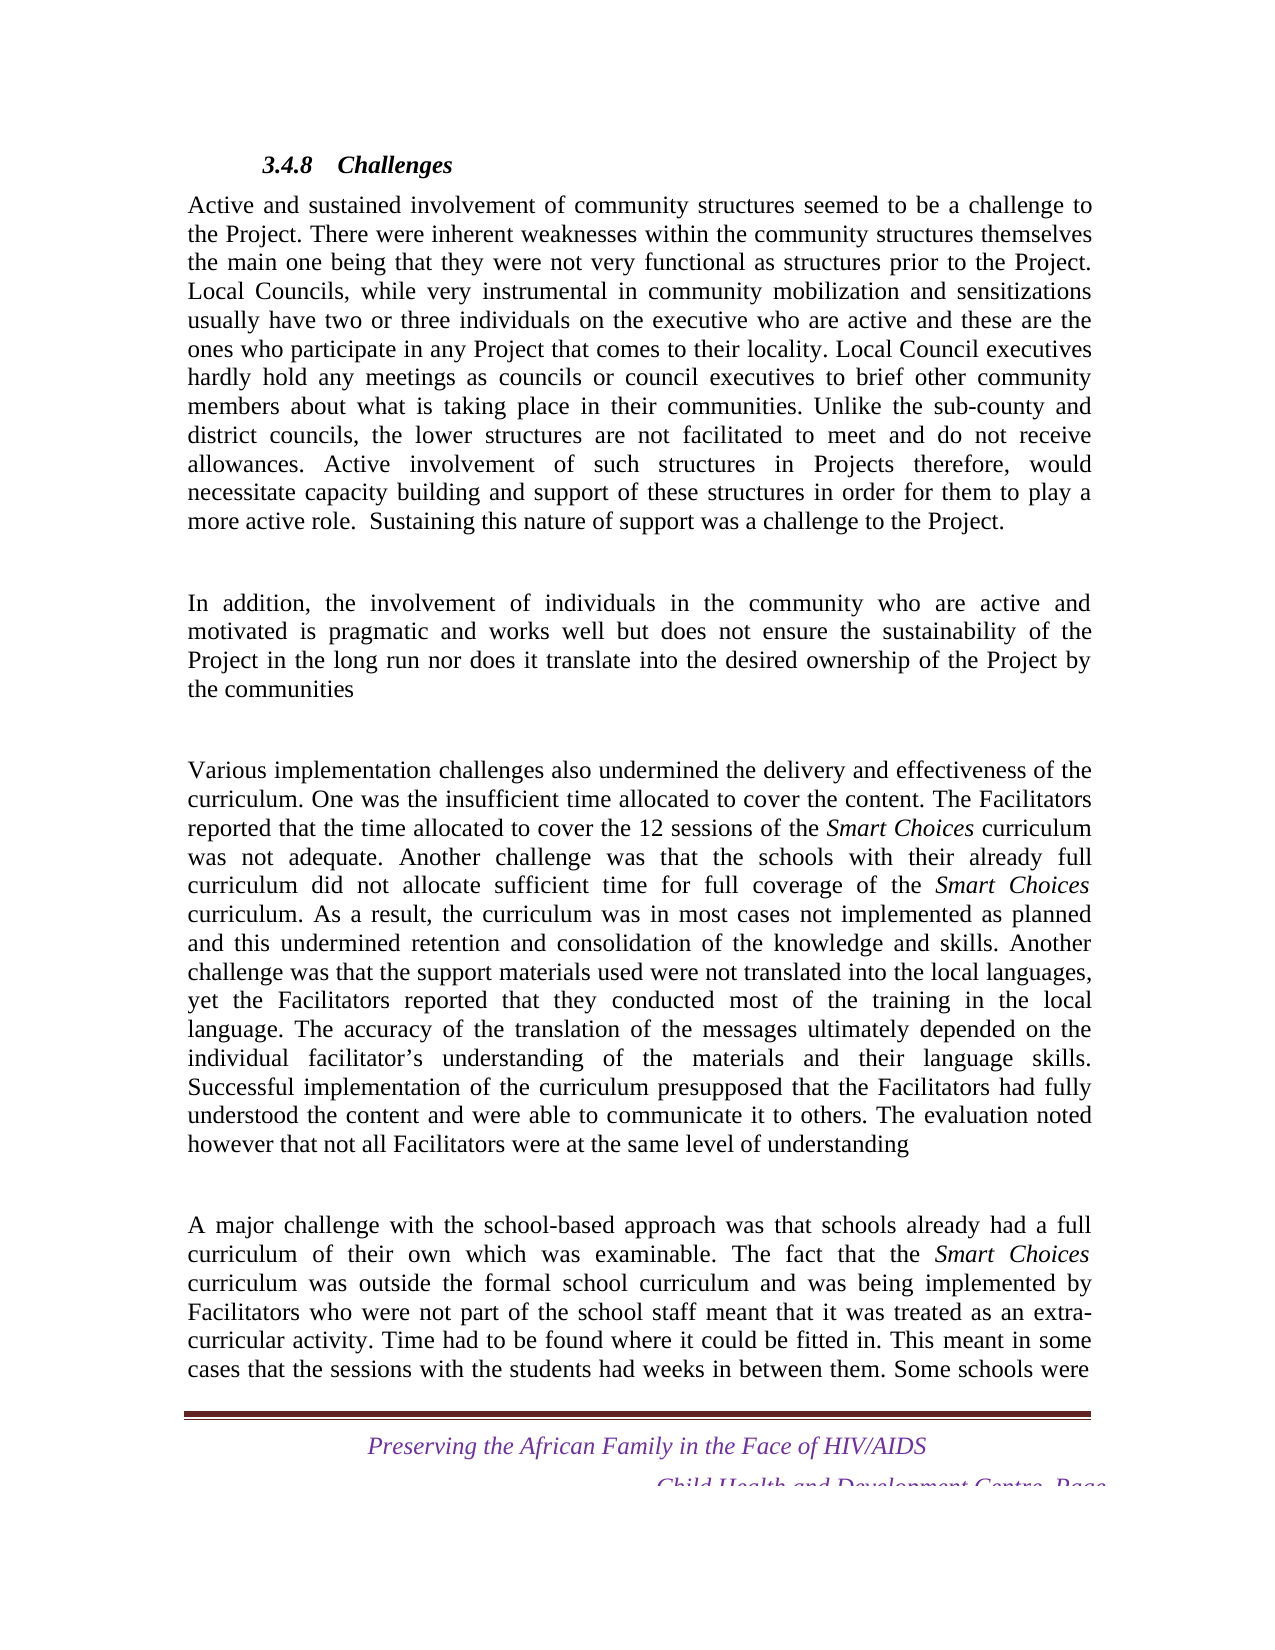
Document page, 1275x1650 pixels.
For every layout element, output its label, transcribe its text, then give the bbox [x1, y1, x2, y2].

text In addition, the involvement of individuals in the community who are active and motivated is pragmatic and works well but does not ensure the sustainability of the Project in the long run nor does it translate into the desired ownership of the Project by the communities [187, 588, 1092, 703]
text A major challenge with the school-based approach was that schools already had a full curriculum of their own which was examinable. The fact that the Smart Choices curriculum was outside the formal school curriculum and was being implemented by Facilitators who were not part of the school staff meant that it was treated as an extra- curricular activity. Time had to be found where it could be fitted in. This meant in some cases that the sessions with the students had weeks in between them. Some schools were [187, 1211, 1092, 1383]
text Active and sustained involvement of community structures seemed to be a challenge to the Project. There were inherent weaknesses within the community structures themselves the main one being that they were not very functional as structures prior to the Project. Local Councils, while very instrumental in community mobilization and sensitizations usually have two or three individuals on the executive who are active and these are the ones who participate in any Project that comes to their locality. Local Council executives hardly hold any meetings as councils or council executives to brief other community members about what is taking place in their communities. Unlike the sub-county and district councils, the lower structures are not facilitated to meet and do not receive allowances. Active involvement of such structures in Projects therefore, would necessitate capacity building and support of these structures in order for them to play a more active role. Sustaining this nature of support was a challenge to the Project. [187, 190, 1092, 535]
text 3.4.8 Challenges [262, 150, 1139, 179]
text Various implementation challenges also undermined the delivery and effectiveness of the curriculum. One was the insufficient time allocated to cover the content. The Facilitators reported that the time allocated to cover the 12 sessions of the Smart Choices curriculum was not adequate. Another challenge was that the schools with their already full curriculum did not allocate sufficient time for full coverage of the Smart Choices curriculum. As a result, the curriculum was in most cases not implemented as planned and this undermined retention and consolidation of the knowledge and skills. Another challenge was that the support materials used were not translated into the local languages, yet the Facilitators reported that they conducted most of the training in the local language. The accuracy of the translation of the messages ultimately depended on the individual facilitator’s understanding of the materials and their language skills. Successful implementation of the curriculum presupposed that the Facilitators had fully understood the content and were able to communicate it to others. The evaluation noted however that not all Facilitators were at the same level of understanding [187, 755, 1092, 1158]
